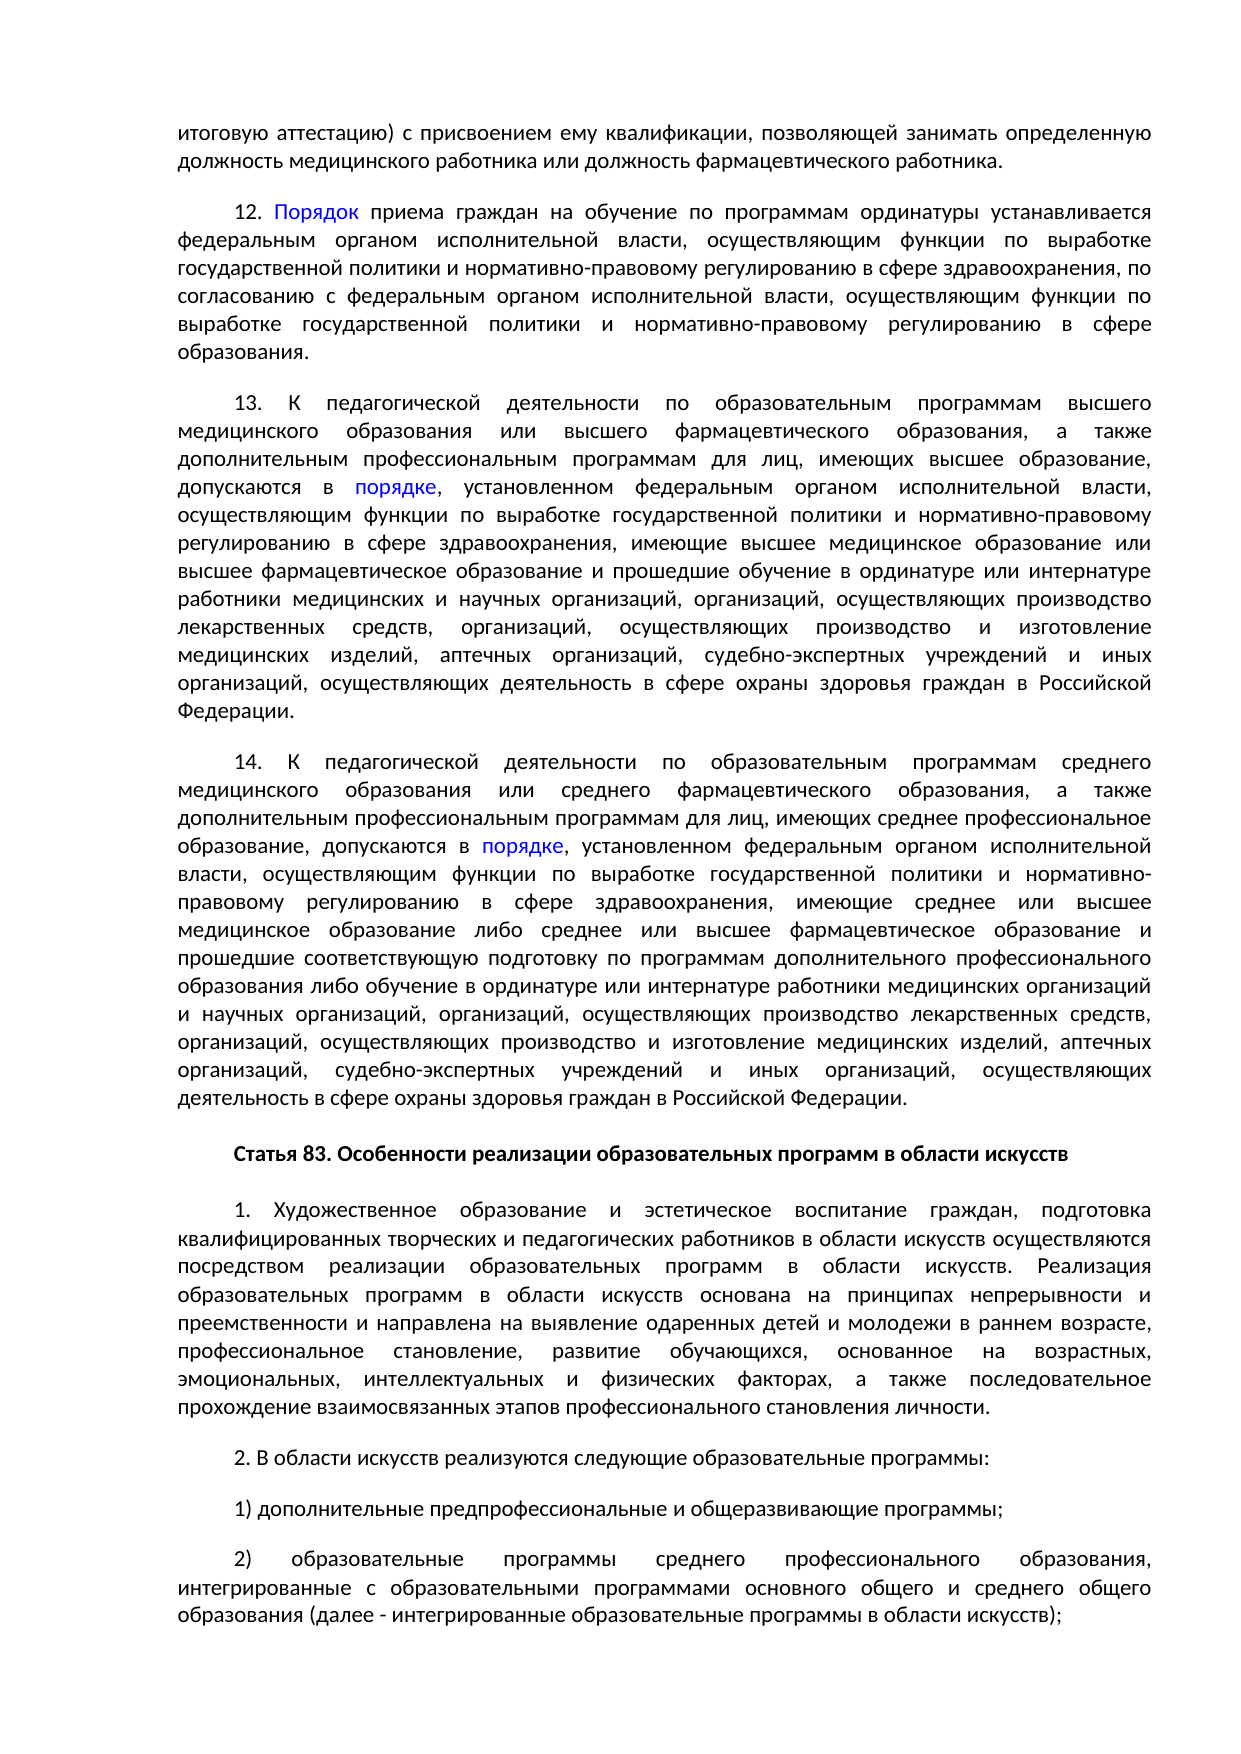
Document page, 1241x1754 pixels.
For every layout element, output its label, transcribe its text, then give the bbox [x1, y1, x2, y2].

text 2) образовательные программы среднего профессионального образования, интегрированные с образовательными программами основного общего и среднего общего образования (далее - интегрированные образовательные программы в области искусств); [177, 1544, 1152, 1629]
title Статья 83. Особенности реализации образовательных программ в области искусств [177, 1139, 1152, 1168]
text 1) дополнительные предпрофессиональные и общеразвивающие программы; [177, 1494, 1152, 1522]
text 13. К педагогической деятельности по образовательным программам высшего медицинского образования или высшего фармацевтического образования, а также дополнительным профессиональным программам для лиц, имеющих высшее образование, допускаются в порядке, установленном федеральным органом исполнительной власти, осуществляющим функции по выработке государственной политики и нормативно-правовому регулированию в сфере здравоохранения, имеющие высшее медицинское образование или высшее фармацевтическое образование и прошедшие обучение в ординатуре или интернатуре работники медицинских и научных организаций, организаций, осуществляющих производство лекарственных средств, организаций, осуществляющих производство и изготовление медицинских изделий, аптечных организаций, судебно-экспертных учреждений и иных организаций, осуществляющих деятельность в сфере охраны здоровья граждан в Российской Федерации. [177, 388, 1152, 724]
text 12. Порядок приема граждан на обучение по программам ординатуры устанавливается федеральным органом исполнительной власти, осуществляющим функции по выработке государственной политики и нормативно-правовому регулированию в сфере здравоохранения, по согласованию с федеральным органом исполнительной власти, осуществляющим функции по выработке государственной политики и нормативно-правовому регулированию в сфере образования. [177, 197, 1152, 365]
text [177, 118, 1152, 174]
text 14. К педагогической деятельности по образовательным программам среднего медицинского образования или среднего фармацевтического образования, а также дополнительным профессиональным программам для лиц, имеющих среднее профессиональное образование, допускаются в порядке, установленном федеральным органом исполнительной власти, осуществляющим функции по выработке государственной политики и нормативно-правовому регулированию в сфере здравоохранения, имеющие среднее или высшее медицинское образование либо среднее или высшее фармацевтическое образование и прошедшие соответствующую подготовку по программам дополнительного профессионального образования либо обучение в ординатуре или интернатуре работники медицинских организаций и научных организаций, организаций, осуществляющих производство лекарственных средств, организаций, осуществляющих производство и изготовление медицинских изделий, аптечных организаций, судебно-экспертных учреждений и иных организаций, осуществляющих деятельность в сфере охраны здоровья граждан в Российской Федерации. [177, 747, 1152, 1112]
text 1. Художественное образование и эстетическое воспитание граждан, подготовка квалифицированных творческих и педагогических работников в области искусств осуществляются посредством реализации образовательных программ в области искусств. Реализация образовательных программ в области искусств основана на принципах непрерывности и преемственности и направлена на выявление одаренных детей и молодежи в раннем возрасте, профессиональное становление, развитие обучающихся, основанное на возрастных, эмоциональных, интеллектуальных и физических факторах, а также последовательное прохождение взаимосвязанных этапов профессионального становления личности. [177, 1196, 1152, 1420]
text 2. В области искусств реализуются следующие образовательные программы: [177, 1443, 1152, 1471]
